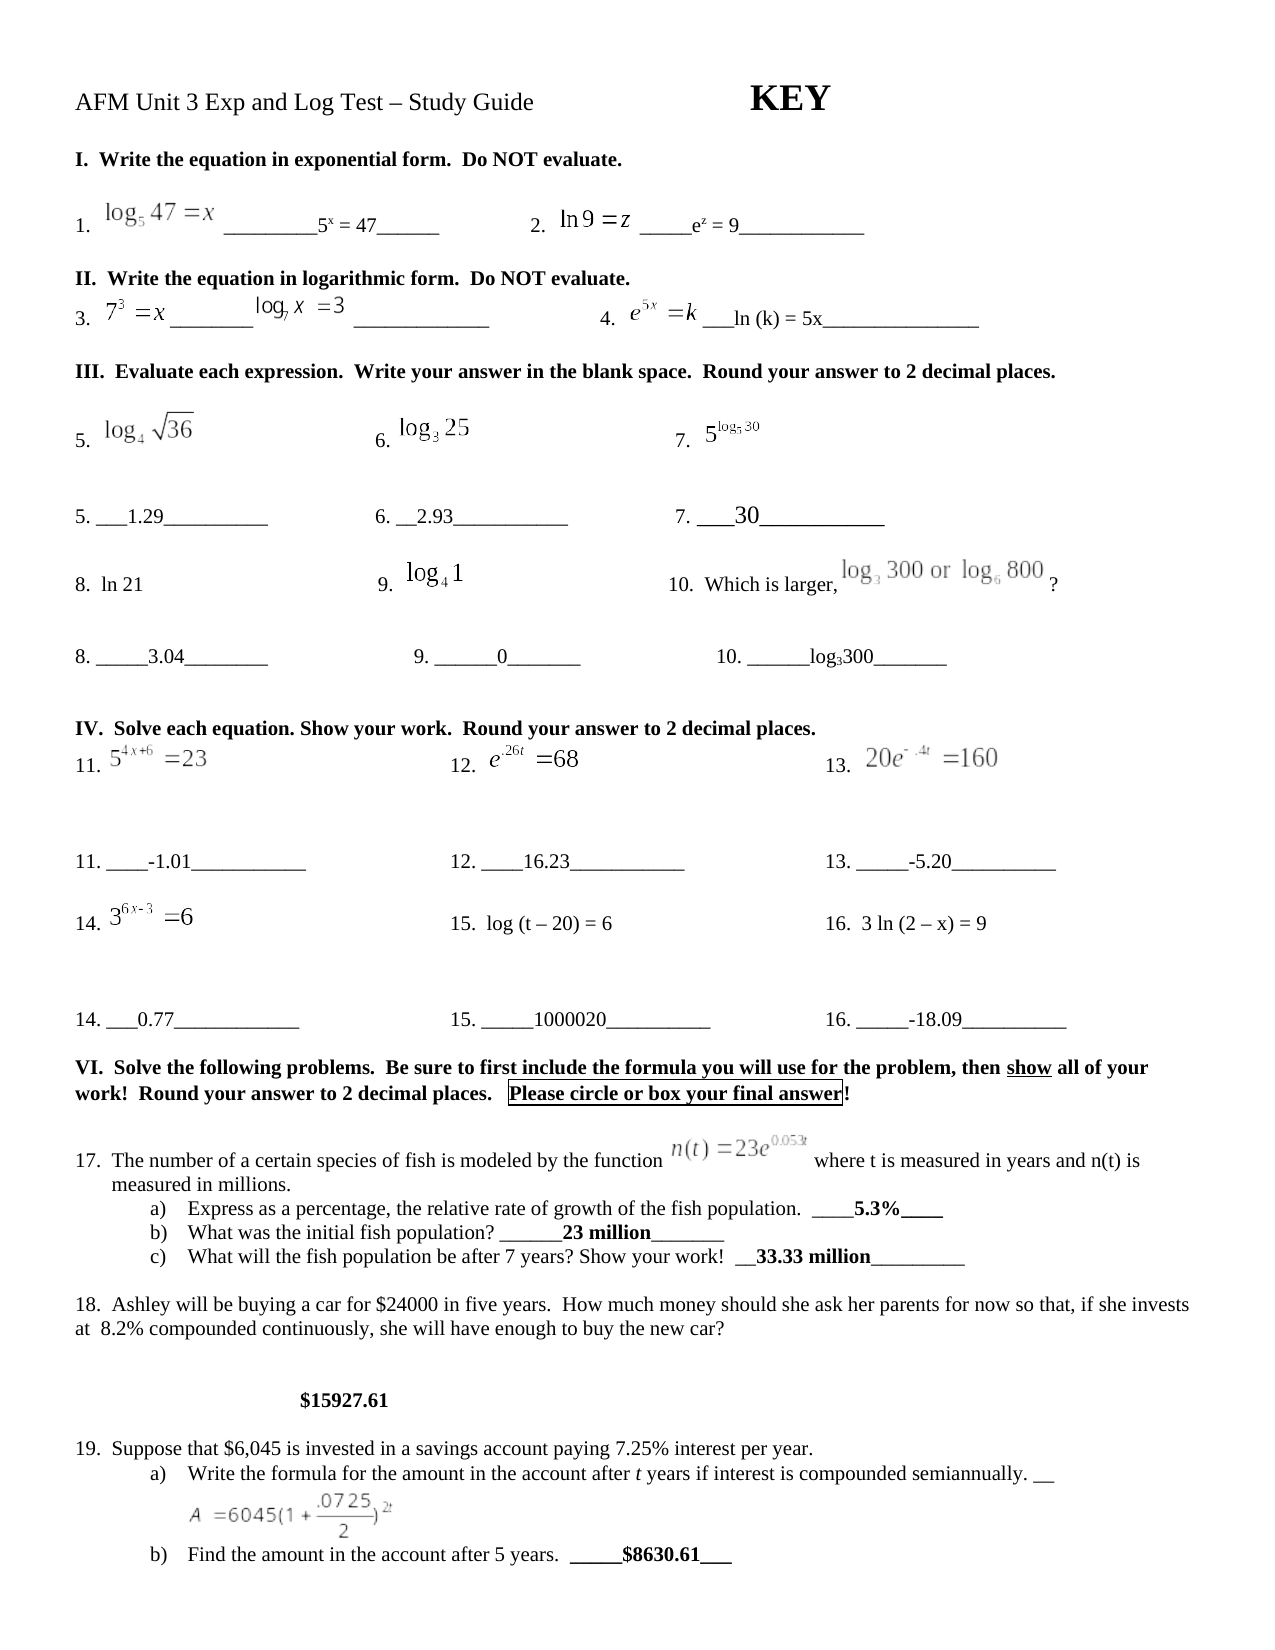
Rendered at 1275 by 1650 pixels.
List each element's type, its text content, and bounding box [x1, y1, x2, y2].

list What was the initial fish population? ______23 million_______ [150, 1220, 1200, 1244]
text III. Evaluate each expression. Write your answer in the blank space. Round your answer to 2 decimal places. [75, 359, 1200, 383]
text 8. ln 21 9. 10. Which is larger,? [75, 553, 1200, 596]
text 18. Ashley will be buying a car for $24000 in five years. How much money should she ask her parents for now so that, if she invests at 8.2% compounded continuously, she will have enough to buy the new car? [75, 1292, 1200, 1340]
text VI. Solve the following problems. Be sure to first include the formula you will use for the problem, then show all of your work! Round your answer to 2 decimal places. Please circle or box your final answer! [75, 1055, 1200, 1106]
text IV. Solve each equation. Show your work. Round your answer to 2 decimal places. [75, 716, 1200, 740]
text 5. ___1.29__________ 6. __2.93___________ 7. ___30__________ [75, 501, 1200, 529]
text measured in millions. [75, 1172, 1200, 1196]
text 5. 6. 7. [75, 407, 1200, 452]
text 19. Suppose that $6,045 is invested in a savings account paying 7.25% interest per year. [75, 1436, 1200, 1460]
text AFM Unit 3 Exp and Log Test – Study Guide KEY [75, 75, 1200, 118]
text 14. ___0.77____________ 15. _____1000020__________ 16. _____-18.09__________ [75, 1007, 1200, 1031]
list Write the formula for the amount in the account after t years if interest is compounded semiannually. __ [150, 1460, 1200, 1542]
text 8. _____3.04________ 9. ______0_______ 10. ______log3300_______ [75, 644, 1200, 692]
text 1. _________5x = 47______ 2. _____ez = 9____________ [75, 195, 1200, 237]
text 3. ________ _____________ 4. ___ln (k) = 5x_______________ [75, 290, 1200, 330]
text 11. ____-1.01___________ 12. ____16.23___________ 13. _____-5.20__________ [75, 849, 1200, 873]
list Find the amount in the account after 5 years. _____$8630.61___ [150, 1542, 1200, 1566]
text II. Write the equation in logarithmic form. Do NOT evaluate. [75, 266, 1200, 290]
text 14. 15. log (t – 20) = 6 16. 3 ln (2 – x) = 9 [75, 898, 1200, 935]
text I. Write the equation in exponential form. Do NOT evaluate. [75, 147, 1200, 171]
text $15927.61 [225, 1388, 1200, 1412]
list What will the fish population be after 7 years? Show your work! __33.33 million_________ [150, 1244, 1200, 1268]
list Express as a percentage, the relative rate of growth of the fish population. ____5.3%____ [150, 1196, 1200, 1220]
text 11. 12. 13. [75, 740, 1200, 777]
text 17. The number of a certain species of fish is modeled by the function where t is measured in years and n(t) is [75, 1129, 1200, 1172]
